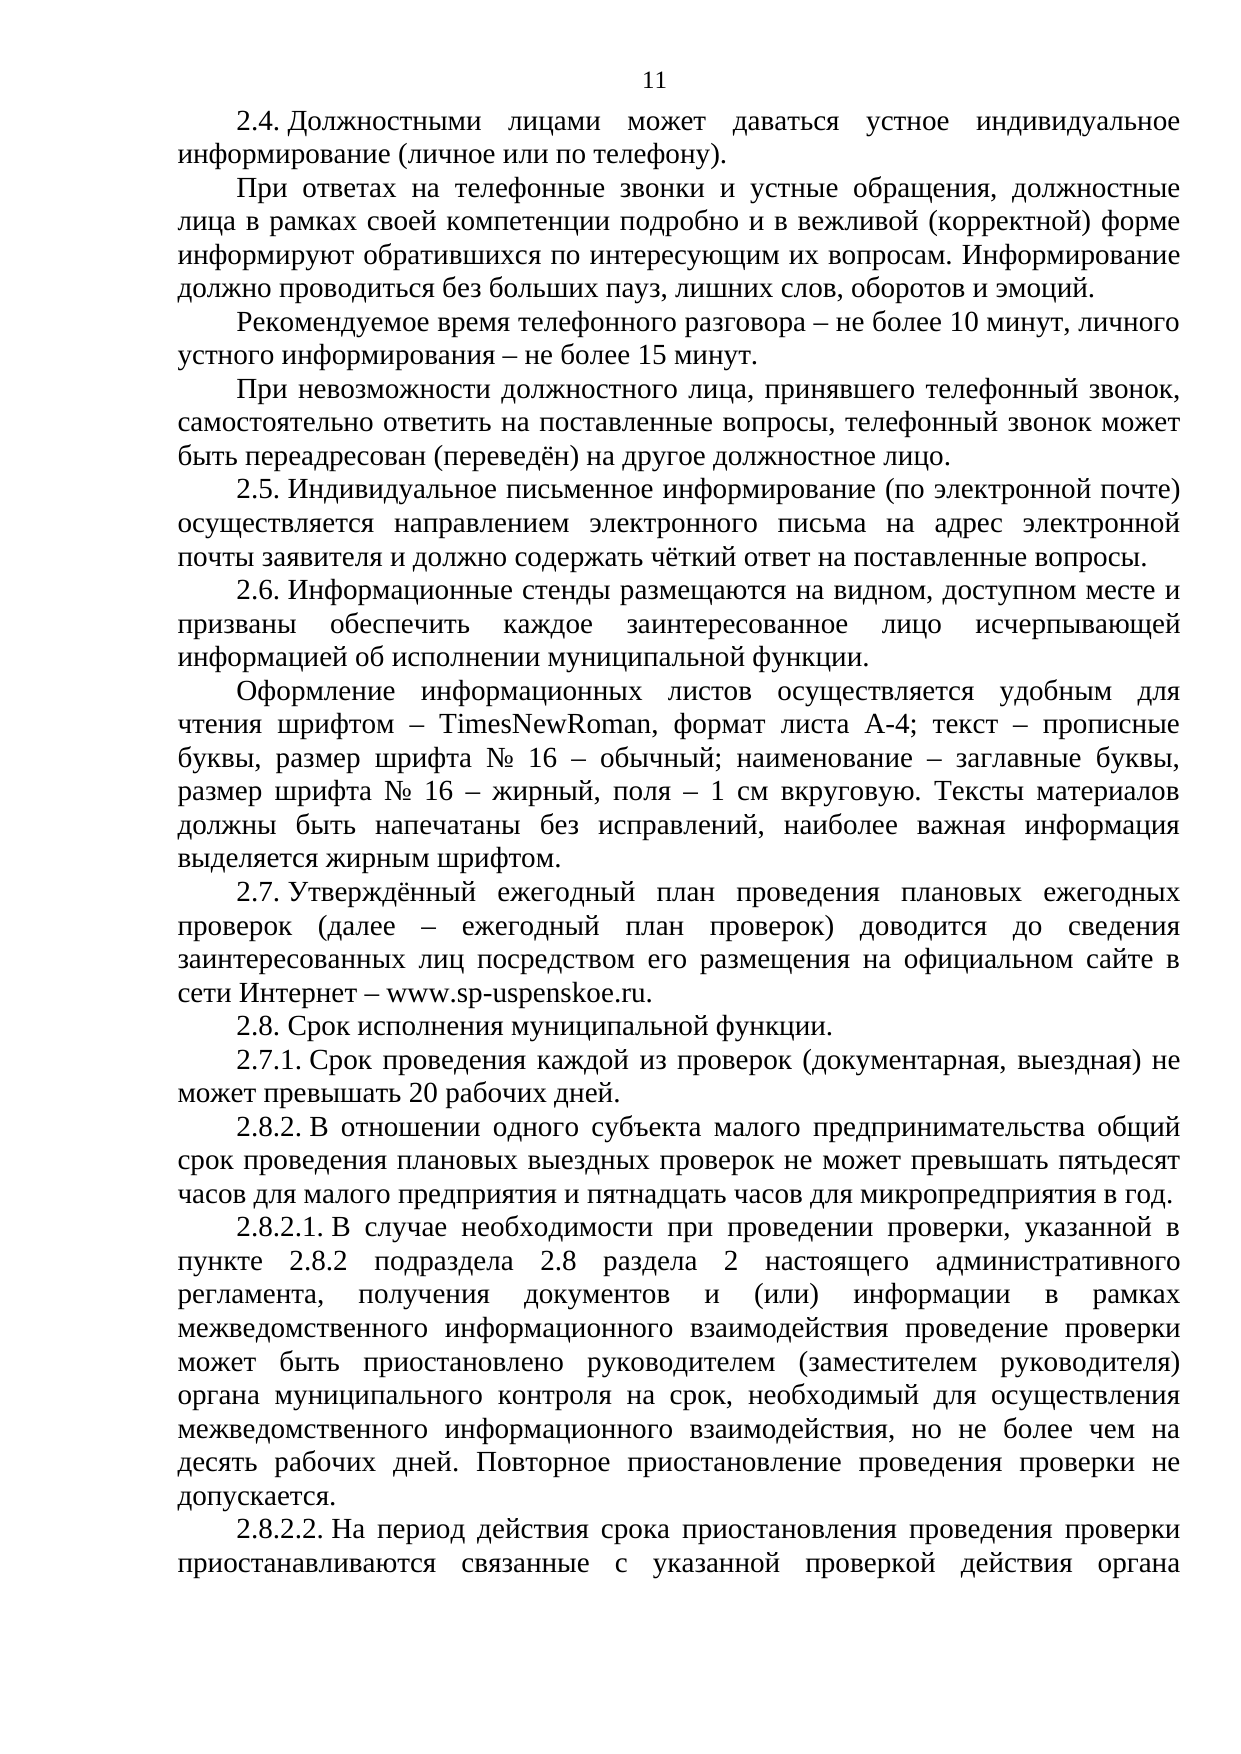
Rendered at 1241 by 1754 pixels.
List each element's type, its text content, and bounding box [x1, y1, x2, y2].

text 2.8.2. В отношении одного субъекта малого предпринимательства общий срок проведения плановых выездных проверок не может превышать пятьдесят часов для малого предприятия и пятнадцать часов для микропредприятия в год. [177, 1109, 1181, 1209]
text При ответах на телефонные звонки и устные обращения, должностные лица в рамках своей компетенции подробно и в вежливой (корректной) форме информируют обратившихся по интересующим их вопросам. Информирование должно проводиться без больших пауз, лишних слов, оборотов и эмоций. [177, 170, 1181, 304]
text При невозможности должностного лица, принявшего телефонный звонок, самостоятельно ответить на поставленные вопросы, телефонный звонок может быть переадресован (переведён) на другое должностное лицо. [177, 371, 1181, 472]
text 2.8. Срок исполнения муниципальной функции. [177, 1008, 1181, 1042]
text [177, 1511, 1181, 1578]
text 2.6. Информационные стенды размещаются на видном, доступном месте и призваны обеспечить каждое заинтересованное лицо исчерпывающей информацией об исполнении муниципальной функции. [177, 572, 1181, 673]
text Оформление информационных листов осуществляется удобным для чтения шрифтом – TimesNewRoman, формат листа А-4; текст – прописные буквы, размер шрифта № 16 – обычный; наименование – заглавные буквы, размер шрифта № 16 – жирный, поля – 1 см вкруговую. Тексты материалов должны быть напечатаны без исправлений, наиболее важная информация выделяется жирным шрифтом. [177, 673, 1181, 874]
text 2.4. Должностными лицами может даваться устное индивидуальное информирование (личное или по телефону). [177, 103, 1181, 170]
text 2.7. Утверждённый ежегодный план проведения плановых ежегодных проверок (далее – ежегодный план проверок) доводится до сведения заинтересованных лиц посредством его размещения на официальном сайте в сети Интернет – www.sp-uspenskoe.ru. [177, 874, 1181, 1008]
text Рекомендуемое время телефонного разговора – не более 10 минут, личного устного информирования – не более 15 минут. [177, 304, 1181, 371]
text 2.7.1. Срок проведения каждой из проверок (документарная, выездная) не может превышать 20 рабочих дней. [177, 1042, 1181, 1109]
text 2.8.2.1. В случае необходимости при проведении проверки, указанной в пункте 2.8.2 подраздела 2.8 раздела 2 настоящего административного регламента, получения документов и (или) информации в рамках межведомственного информационного взаимодействия проведение проверки может быть приостановлено руководителем (заместителем руководителя) органа муниципального контроля на срок, необходимый для осуществления межведомственного информационного взаимодействия, но не более чем на десять рабочих дней. Повторное приостановление проведения проверки не допускается. [177, 1209, 1181, 1511]
text 2.5. Индивидуальное письменное информирование (по электронной почте) осуществляется направлением электронного письма на адрес электронной почты заявителя и должно содержать чёткий ответ на поставленные вопросы. [177, 472, 1181, 572]
